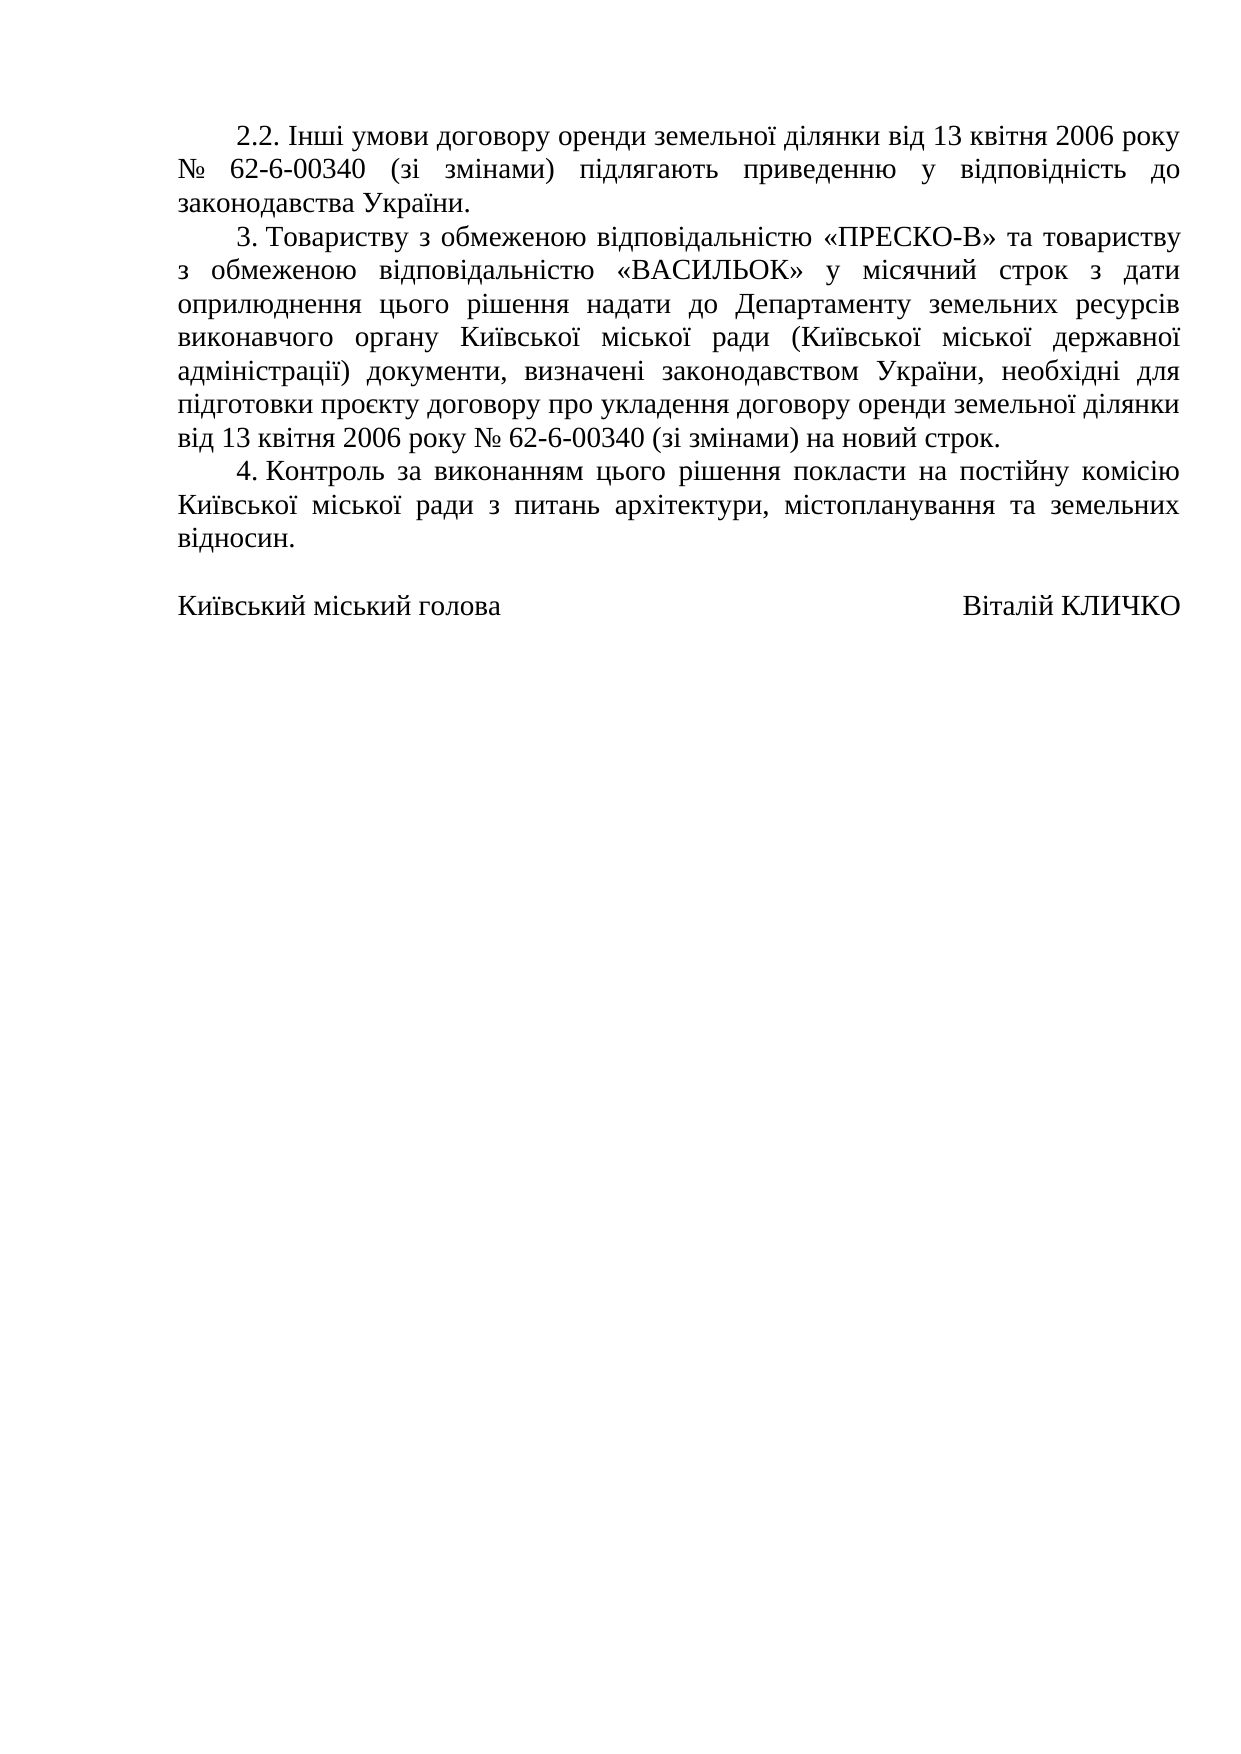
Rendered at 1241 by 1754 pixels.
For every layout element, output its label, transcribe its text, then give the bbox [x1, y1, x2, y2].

list Контроль за виконанням цього рішення покласти на постійну комісію Київської міської ради з питань архітектури, містопланування та земельних відносин. [177, 453, 1181, 554]
list Товариству з обмеженою відповідальністю «ПРЕСКО-В» та товариству з обмеженою відповідальністю «ВАСИЛЬОК» у місячний строк з дати оприлюднення цього рішення надати до Департаменту земельних ресурсів виконавчого органу Київської міської ради (Київської міської державної адміністрації) документи, визначені законодавством України, необхідні для підготовки проєкту договору про укладення договору оренди земельної ділянки від 13 квітня 2006 року № 62-6-00340 (зі змінами) на новий строк. [177, 219, 1181, 453]
table_header Київський міський голова [177, 588, 679, 621]
text 2.2. Інші умови договору оренди земельної ділянки від 13 квітня 2006 року № 62-6-00340 (зі змінами) підлягають приведенню у відповідність до законодавства України. [177, 118, 1181, 219]
table_header Віталій КЛИЧКО [679, 588, 1180, 621]
